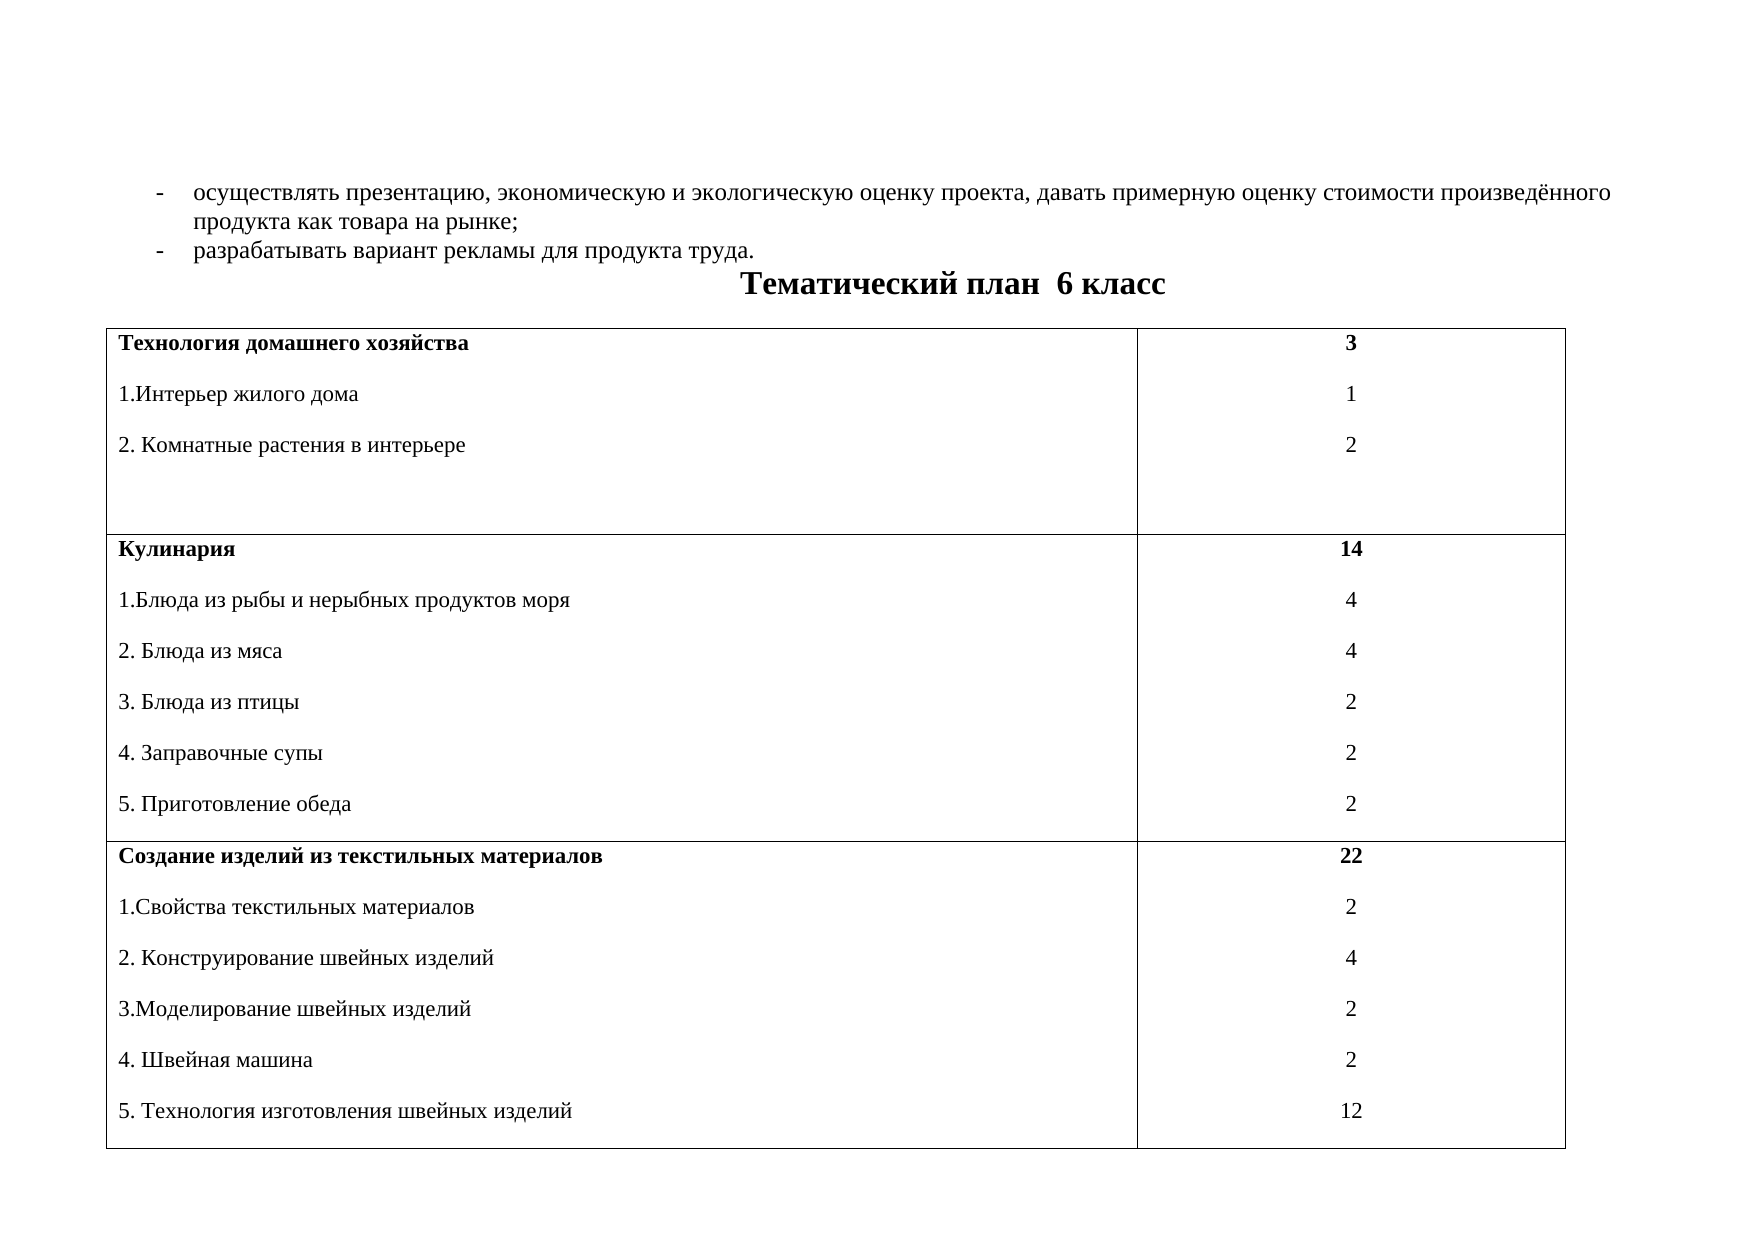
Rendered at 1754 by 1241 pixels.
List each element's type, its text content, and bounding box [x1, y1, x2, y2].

table_header 3 1 2 [1138, 329, 1565, 533]
table_cell Кулинария 1.Блюда из рыбы и нерыбных продуктов моря 2. Блюда из мяса 3. Блюда из птицы 4. Заправочные супы 5. Приготовление обеда [107, 535, 1137, 841]
table_cell 22 2 4 2 2 12 [1138, 842, 1565, 1148]
table_cell 14 4 4 2 2 2 [1138, 535, 1565, 841]
table_header Технология домашнего хозяйства 1.Интерьер жилого дома 2. Комнатные растения в интерьере [107, 329, 1137, 533]
list осуществлять презентацию, экономическую и экологическую оценку проекта, давать примерную оценку стоимости произведённого продукта как товара на рынке; [156, 177, 1636, 235]
table_cell Создание изделий из текстильных материалов 1.Свойства текстильных материалов 2. Конструирование швейных изделий 3.Моделирование швейных изделий 4. Швейная машина 5. Технология изготовления швейных изделий [107, 842, 1137, 1148]
text Тематический план 6 класс [156, 263, 1636, 302]
list разрабатывать вариант рекламы для продукта труда. [156, 235, 1636, 263]
